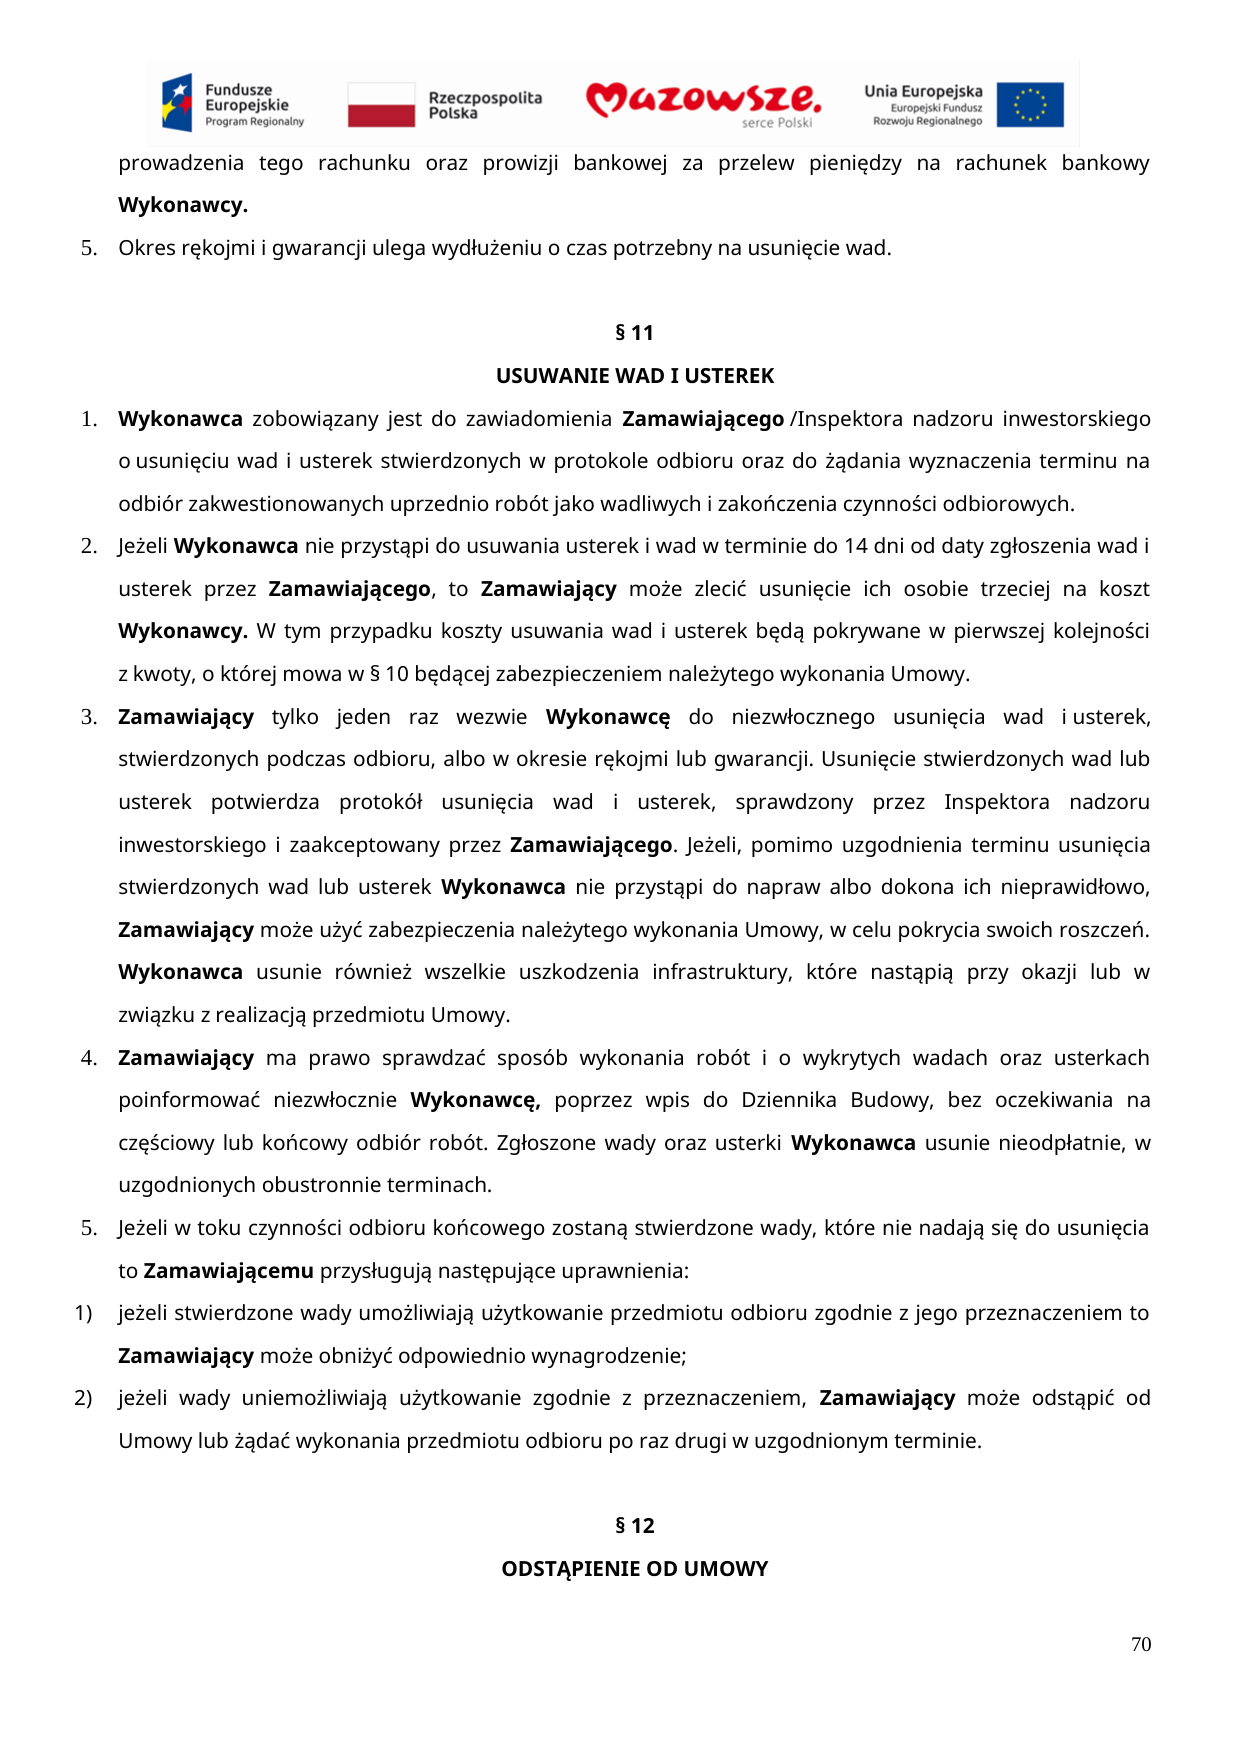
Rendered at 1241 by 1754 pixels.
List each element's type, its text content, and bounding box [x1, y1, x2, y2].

list Wykonawca zobowiązany jest do zawiadomienia Zamawiającego /Inspektora nadzoru inwestorskiego o usunięciu wad i usterek stwierdzonych w protokole odbioru oraz do żądania wyznaczenia terminu na odbiór zakwestionowanych uprzednio robót jako wadliwych i zakończenia czynności odbiorowych. [81, 404, 1152, 517]
text USUWANIE WAD I USTEREK [118, 361, 1152, 389]
list Zamawiający ma prawo sprawdzać sposób wykonania robót i o wykrytych wadach oraz usterkach poinformować niezwłocznie Wykonawcę, poprzez wpis do Dziennika Budowy, bez oczekiwania na częściowy lub końcowy odbiór robót. Zgłoszone wady oraz usterki Wykonawca usunie nieodpłatnie, w uzgodnionych obustronnie terminach. [81, 1043, 1152, 1199]
list Okres rękojmi i gwarancji ulega wydłużeniu o czas potrzebny na usunięcie wad. [81, 233, 1152, 262]
text § 11 [118, 318, 1152, 347]
list Jeżeli Wykonawca nie przystąpi do usuwania usterek i wad w terminie do 14 dni od daty zgłoszenia wad i usterek przez Zamawiającego, to Zamawiający może zlecić usunięcie ich osobie trzeciej na koszt Wykonawcy. W tym przypadku koszty usuwania wad i usterek będą pokrywane w pierwszej kolejności z kwoty, o której mowa w § 10 będącej zabezpieczeniem należytego wykonania Umowy. [81, 531, 1152, 688]
picture [132, 59, 1137, 148]
text ODSTĄPIENIE OD UMOWY [118, 1554, 1152, 1582]
list jeżeli wady uniemożliwiają użytkowanie zgodnie z przeznaczeniem, Zamawiający może odstąpić od Umowy lub żądać wykonania przedmiotu odbioru po raz drugi w uzgodnionym terminie. [74, 1383, 1152, 1454]
list Jeżeli w toku czynności odbioru końcowego zostaną stwierdzone wady, które nie nadają się do usunięcia to Zamawiającemu przysługują następujące uprawnienia: [81, 1213, 1152, 1284]
list Zamawiający tylko jeden raz wezwie Wykonawcę do niezwłocznego usunięcia wad i usterek, stwierdzonych podczas odbioru, albo w okresie rękojmi lub gwarancji. Usunięcie stwierdzonych wad lub usterek potwierdza protokół usunięcia wad i usterek, sprawdzony przez Inspektora nadzoru inwestorskiego i zaakceptowany przez Zamawiającego. Jeżeli, pomimo uzgodnienia terminu usunięcia stwierdzonych wad lub usterek Wykonawca nie przystąpi do napraw albo dokona ich nieprawidłowo, Zamawiający może użyć zabezpieczenia należytego wykonania Umowy, w celu pokrycia swoich roszczeń. Wykonawca usunie również wszelkie uszkodzenia infrastruktury, które nastąpią przy okazji lub w związku z realizacją przedmiotu Umowy. [81, 702, 1152, 1028]
text § 12 [118, 1511, 1152, 1540]
list jeżeli stwierdzone wady umożliwiają użytkowanie przedmiotu odbioru zgodnie z jego przeznaczeniem to Zamawiający może obniżyć odpowiednio wynagrodzenie; [74, 1298, 1152, 1369]
